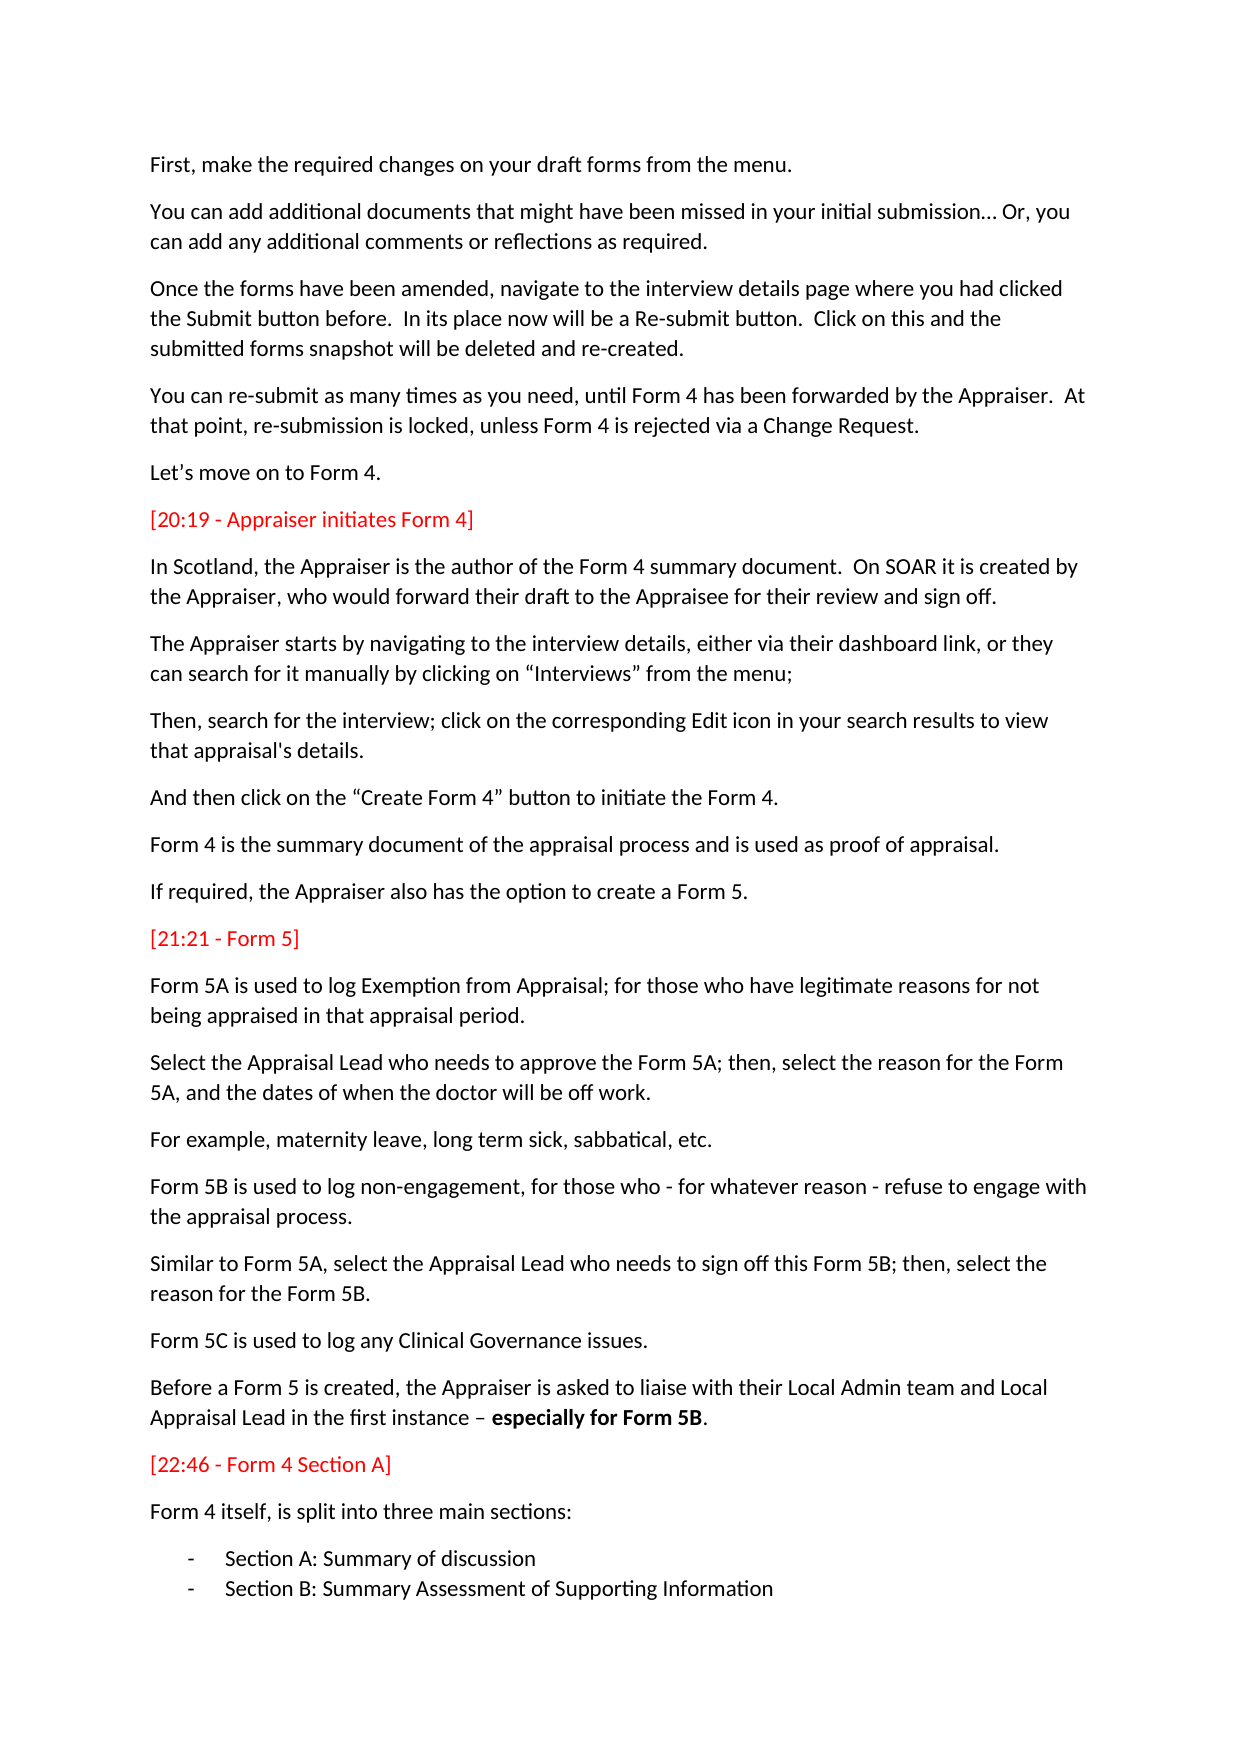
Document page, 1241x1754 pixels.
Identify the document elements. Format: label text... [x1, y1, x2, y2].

text Form 5C is used to log any Clinical Governance issues. [150, 1326, 1090, 1354]
text Form 4 is the summary document of the appraisal process and is used as proof of appraisal. [150, 830, 1090, 858]
text You can re-submit as many times as you need, until Form 4 has been forwarded by the Appraiser. At that point, re-submission is locked, unless Form 4 is rejected via a Change Request. [150, 381, 1090, 439]
list Section B: Summary Assessment of Supporting Information [187, 1574, 1090, 1602]
text First, make the required changes on your draft forms from the menu. [150, 150, 1090, 178]
list Section A: Summary of discussion [187, 1544, 1090, 1572]
text The Appraiser starts by navigating to the interview details, either via their dashboard link, or they can search for it manually by clicking on “Interviews” from the menu; [150, 629, 1090, 687]
text Before a Form 5 is created, the Appraiser is asked to liaise with their Local Admin team and Local Appraisal Lead in the first instance – especially for Form 5B. [150, 1373, 1090, 1431]
text Form 4 itself, is split into three main sections: [150, 1497, 1090, 1525]
text Form 5B is used to log non-engagement, for those who - for whatever reason - refuse to engage with the appraisal process. [150, 1172, 1090, 1230]
text [21:21 - Form 5] [150, 924, 1090, 952]
text Then, search for the interview; click on the corresponding Edit icon in your search results to view that appraisal's details. [150, 706, 1090, 764]
text In Scotland, the Appraiser is the author of the Form 4 summary document. On SOAR it is created by the Appraiser, who would forward their draft to the Appraisee for their review and sign off. [150, 552, 1090, 610]
text [20:19 - Appraiser initiates Form 4] [150, 505, 1090, 533]
text If required, the Appraiser also has the option to create a Form 5. [150, 877, 1090, 905]
text You can add additional documents that might have been missed in your initial submission… Or, you can add any additional comments or reflections as required. [150, 197, 1090, 255]
text And then click on the “Create Form 4” button to initiate the Form 4. [150, 783, 1090, 811]
text Once the forms have been amended, navigate to the interview details page where you had clicked the Submit button before. In its place now will be a Re-submit button. Click on this and the submitted forms snapshot will be deleted and re-created. [150, 274, 1090, 362]
text Form 5A is used to log Exemption from Appraisal; for those who have legitimate reasons for not being appraised in that appraisal period. [150, 971, 1090, 1029]
text Select the Appraisal Lead who needs to approve the Form 5A; then, select the reason for the Form 5A, and the dates of when the doctor will be off work. [150, 1048, 1090, 1106]
text For example, maternity leave, long term sick, sabbatical, etc. [150, 1125, 1090, 1153]
text [22:46 - Form 4 Section A] [150, 1450, 1090, 1478]
text Similar to Form 5A, select the Appraisal Lead who needs to sign off this Form 5B; then, select the reason for the Form 5B. [150, 1249, 1090, 1307]
text Let’s move on to Form 4. [150, 458, 1090, 486]
